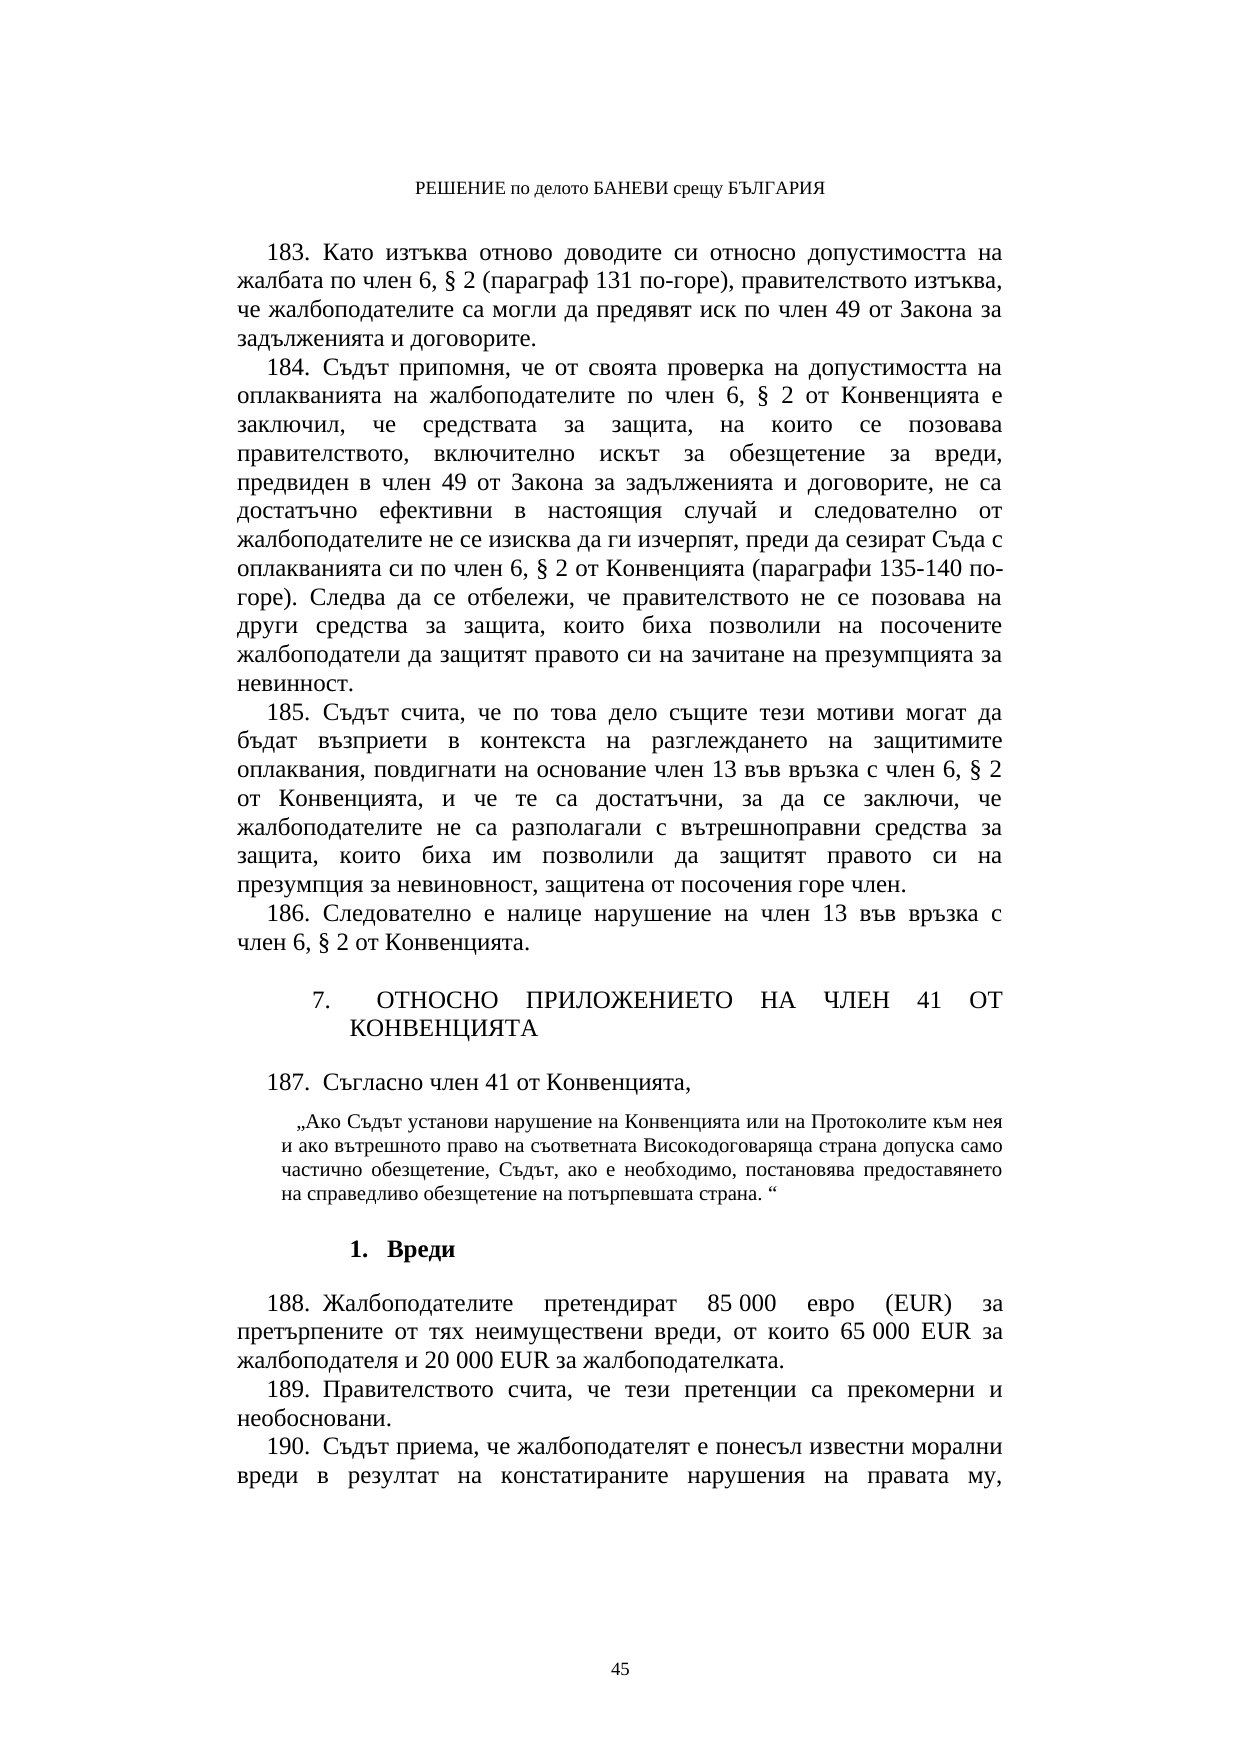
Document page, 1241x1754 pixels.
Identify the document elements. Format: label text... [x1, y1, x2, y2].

text 189. Правителството счита, че тези претенции са прекомерни и необосновани. [237, 1374, 1003, 1431]
text 187. Съгласно член 41 от Конвенцията, [237, 1067, 1003, 1096]
text 184. Съдът припомня, че от своята проверка на допустимостта на оплакванията на жалбоподателите по член 6, § 2 от Конвенцията е заключил, че средствата за защита, на които се позовава правителството, включително искът за обезщетение за вреди, предвиден в член 49 от Закона за задълженията и договорите, не са достатъчно ефективни в настоящия случай и следователно от жалбоподателите не се изисква да ги изчерпят, преди да сезират Съда с оплакванията си по член 6, § 2 от Конвенцията (параграфи 135-140 по-горе). Следва да се отбележи, че правителството не се позовава на други средства за защита, които биха позволили на посочените жалбоподатели да защитят правото си на зачитане на презумпцията за невинност. [237, 352, 1003, 697]
text 188. Жалбоподателите претендират 85 000 евро (EUR) за претърпените от тях неимуществени вреди, от които 65 000 EUR за жалбоподателя и 20 000 EUR за жалбоподателката. [237, 1288, 1003, 1374]
text 185. Съдът счита, че по това дело същите тези мотиви могат да бъдат възприети в контекста на разглеждането на защитимите оплаквания, повдигнати на основание член 13 във връзка с член 6, § 2 от Конвенцията, и че те са достатъчни, за да се заключи, че жалбоподателите не са разполагали с вътрешноправни средства за защита, които биха им позволили да защитят правото си на презумпция за невиновност, защитена от посочения горе член. [237, 697, 1003, 898]
text 183. Като изтъква отново доводите си относно допустимостта на жалбата по член 6, § 2 (параграф 131 по-горе), правителството изтъква, че жалбоподателите са могли да предявят иск по член 49 от Закона за задълженията и договорите. [237, 237, 1003, 352]
text 186. Следователно е налице нарушение на член 13 във връзка с член 6, § 2 от Конвенцията. [237, 898, 1003, 956]
text Вреди [349, 1234, 1003, 1263]
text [237, 1431, 1003, 1489]
text ОТНОСНО ПРИЛОЖЕНИЕТО НА ЧЛЕН 41 ОТ КОНВЕНЦИЯТА [312, 985, 1003, 1042]
text „Ако Съдът установи нарушение на Конвенцията или на Протоколите към нея и ако вътрешното право на съответната Високодоговаряща страна допуска само частично обезщетение, Съдът, ако е необходимо, постановява предоставянето на справедливо обезщетение на потърпевшата страна. “ [281, 1108, 1003, 1205]
